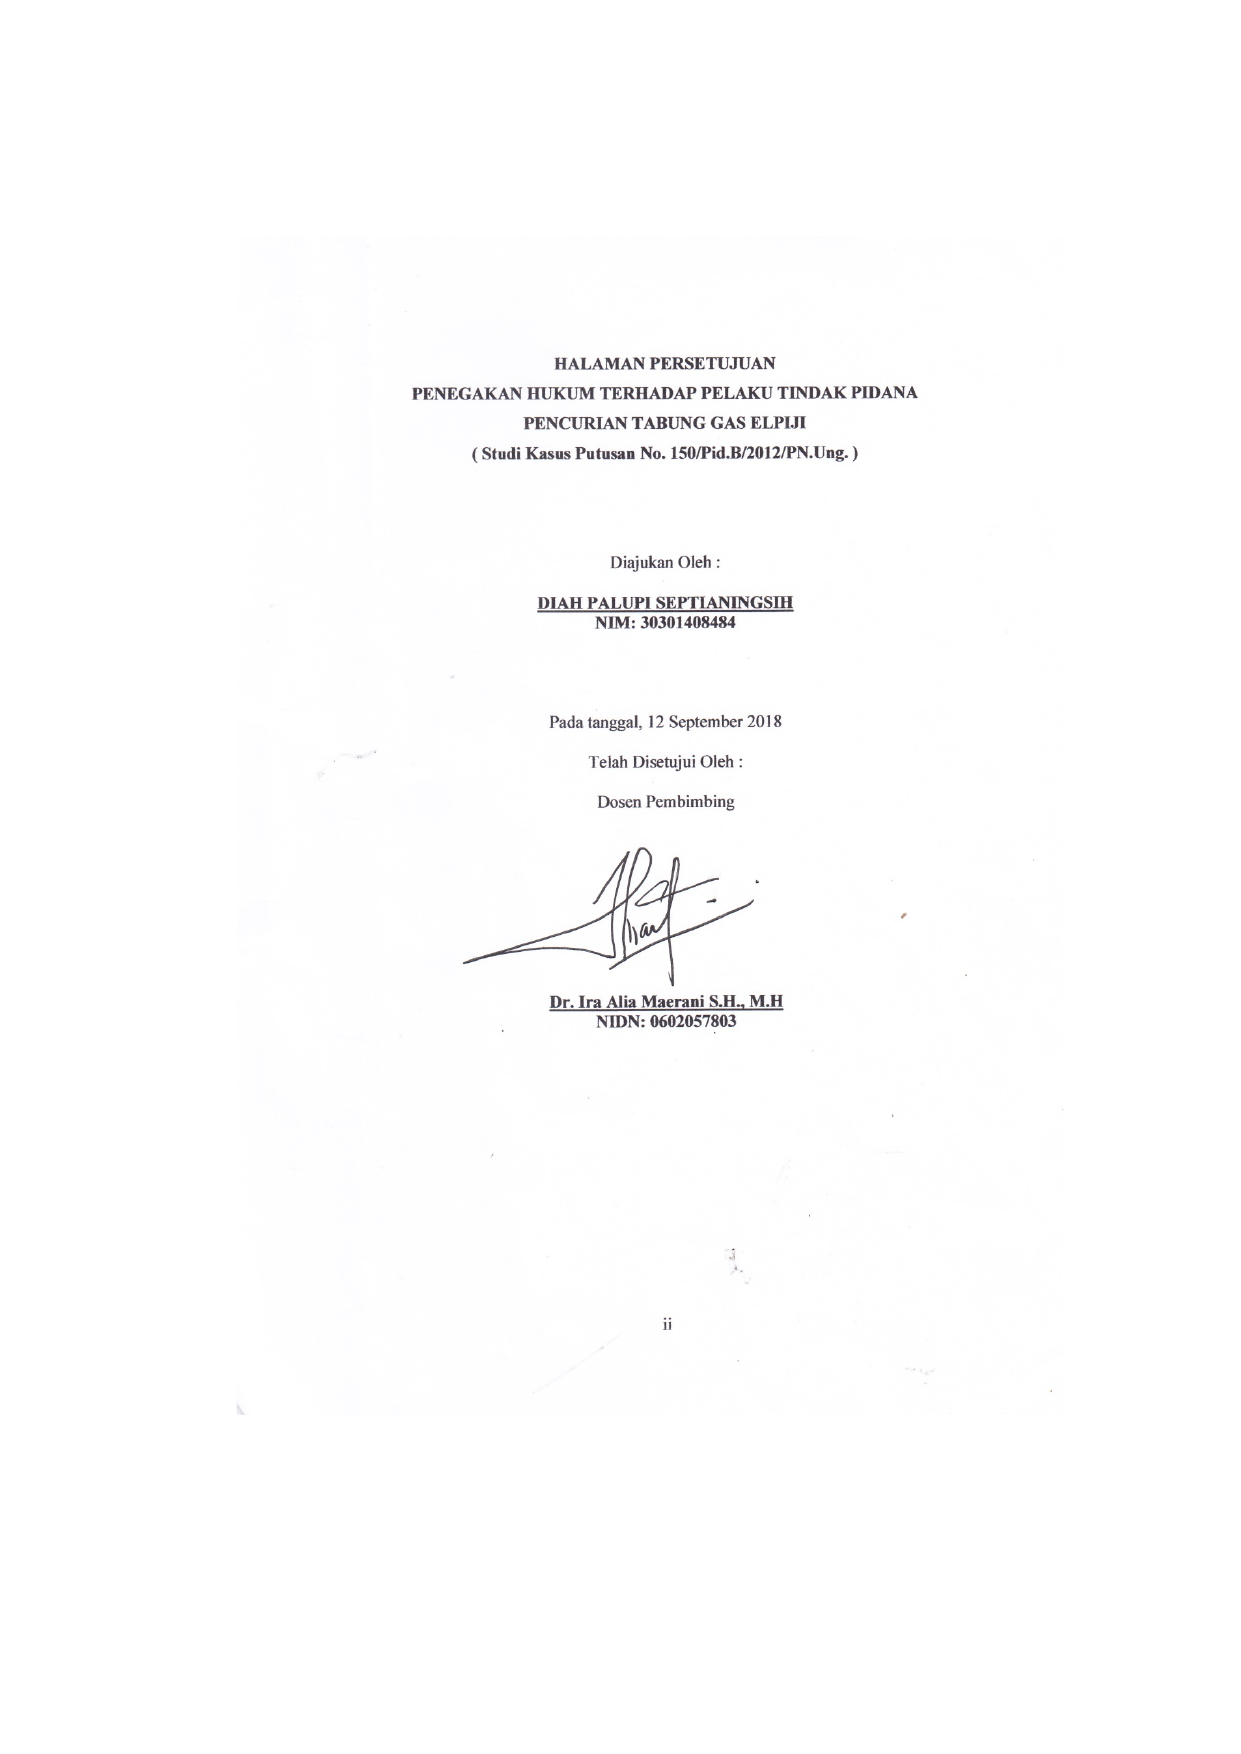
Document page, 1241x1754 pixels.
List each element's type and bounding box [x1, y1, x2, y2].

picture [236, 236, 1064, 1415]
